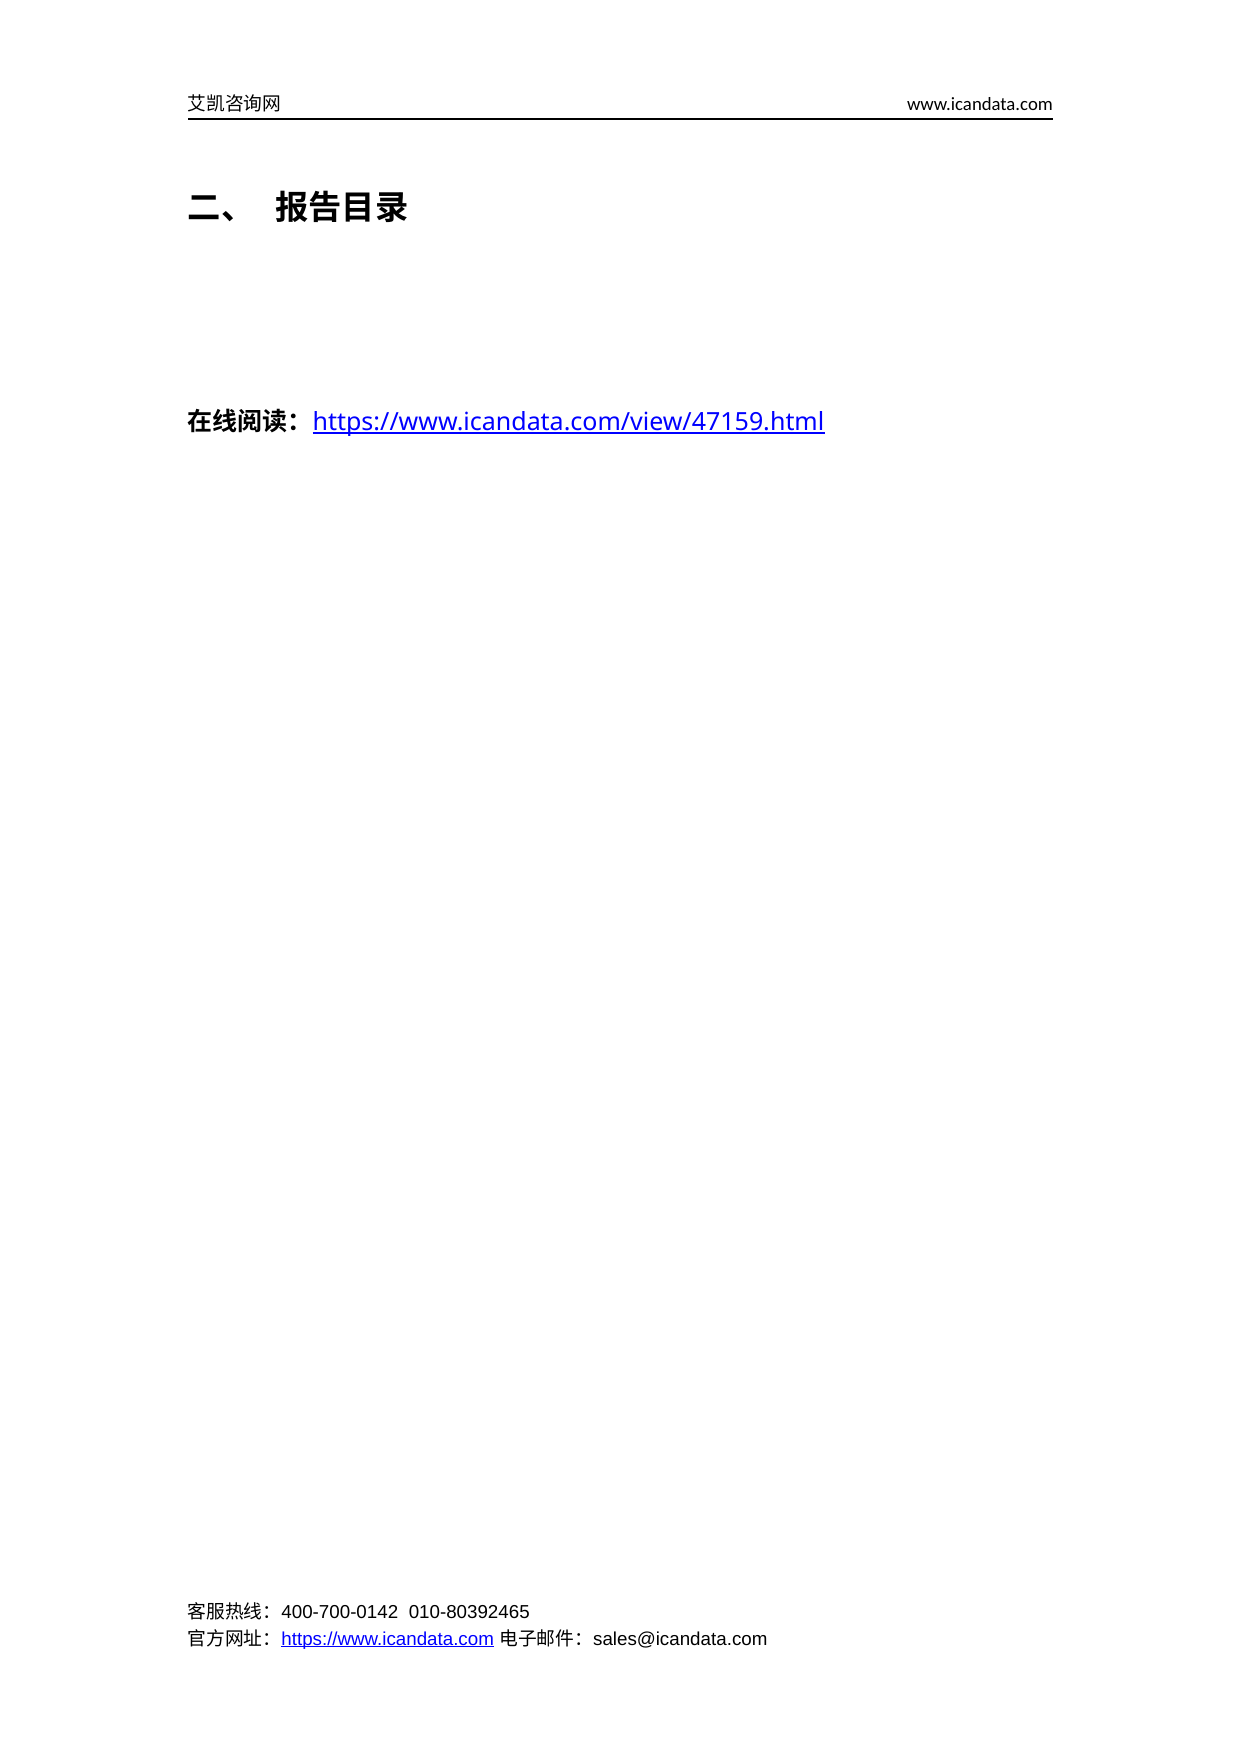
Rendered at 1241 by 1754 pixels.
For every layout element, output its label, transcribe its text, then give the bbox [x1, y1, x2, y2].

text 在线阅读：https://www.icandata.com/view/47159.html [187, 387, 1053, 452]
subtitle 报告目录 [187, 172, 1053, 237]
